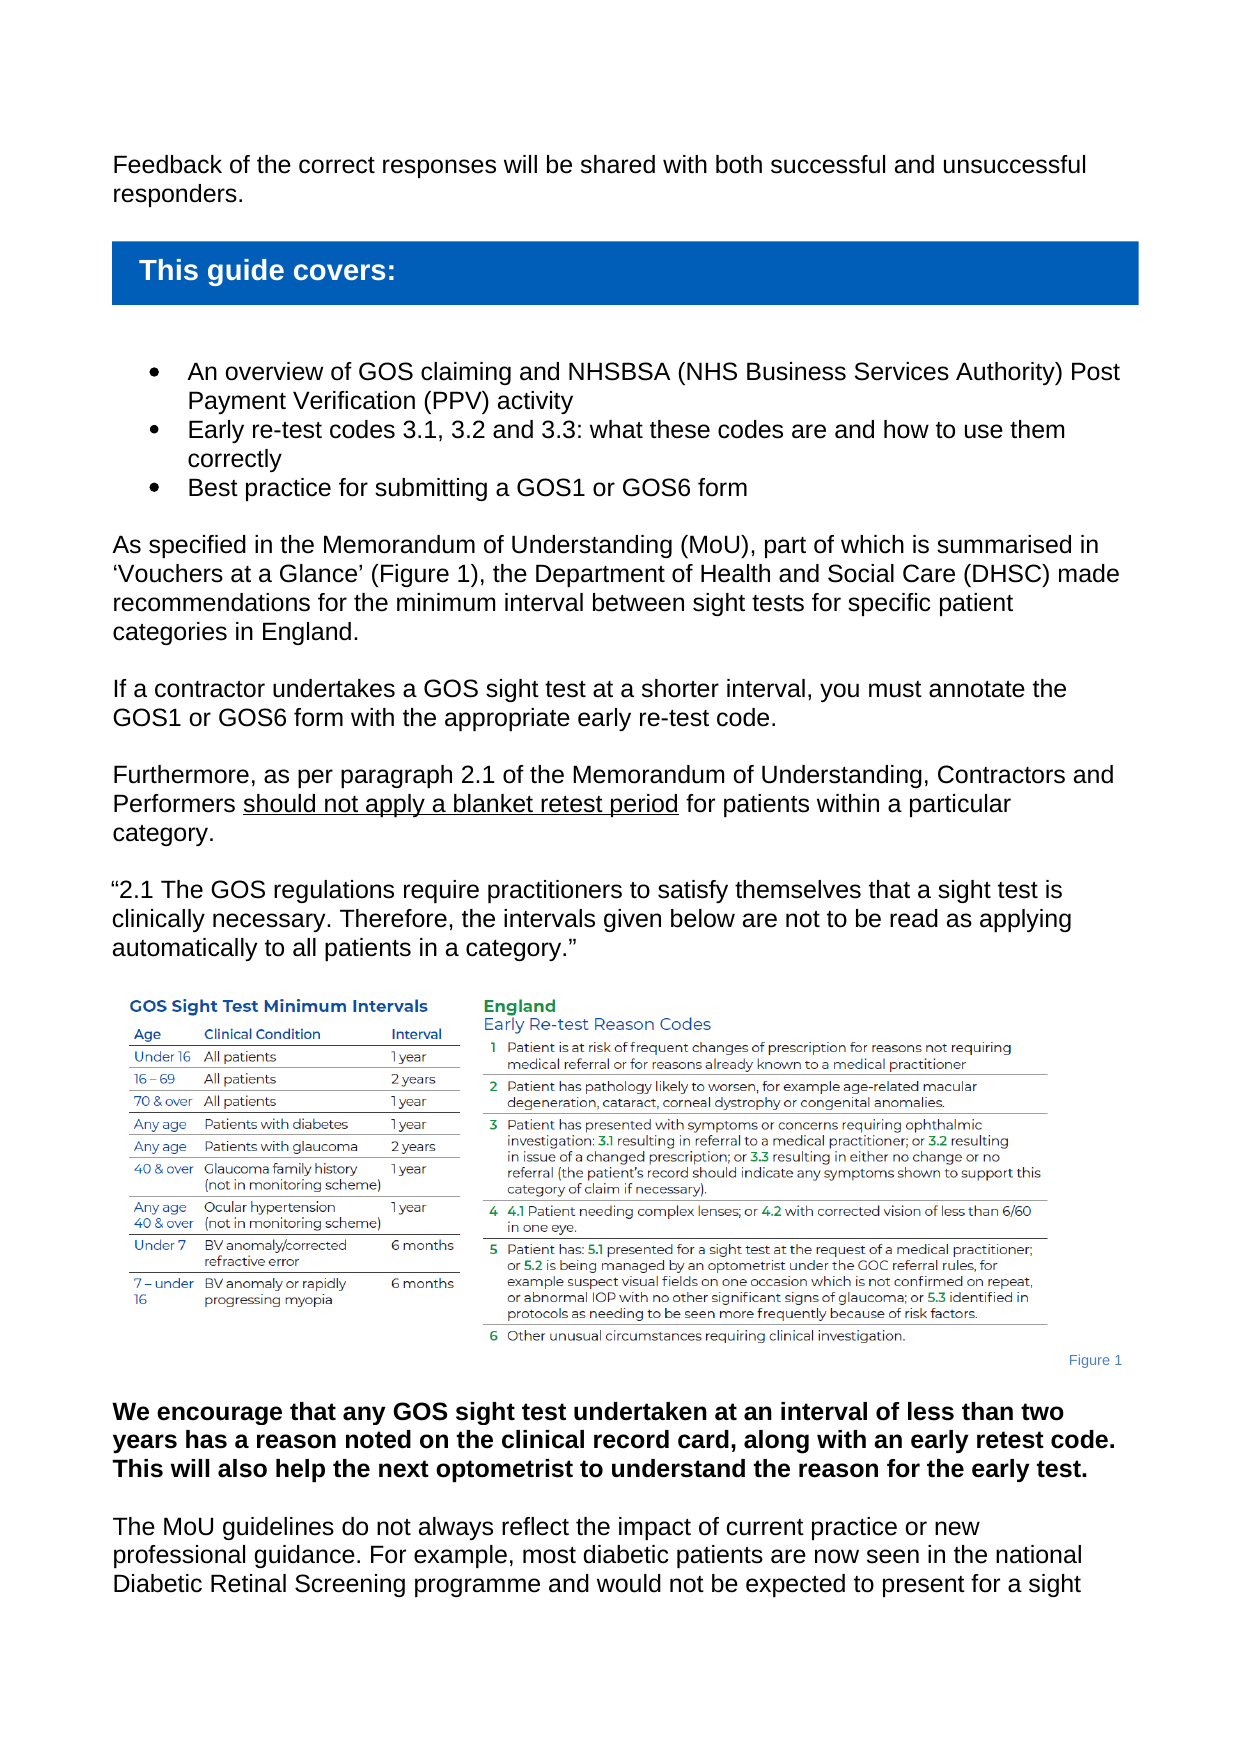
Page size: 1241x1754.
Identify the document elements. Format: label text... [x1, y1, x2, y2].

text If a contractor undertakes a GOS sight test at a shorter interval, you must annotate the GOS1 or GOS6 form with the appropriate early re-test code. [112, 674, 1122, 731]
text Furthermore, as per paragraph 2.1 of the Memorandum of Understanding, Contractors and Performers should not apply a blanket retest period for patients within a particular category. [227, 760, 1122, 846]
list Early re-test codes 3.1, 3.2 and 3.3: what these codes are and how to use them correctly [150, 415, 1122, 473]
text As specified in the Memorandum of Understanding (MoU), part of which is summarised in ‘Vouchers at a Glance’ (Figure 1), the Department of Health and Social Care (DHSC) made recommendations for the minimum interval between sight tests for specific patient categories in England. [112, 530, 1122, 645]
text “2.1 The GOS regulations require practitioners to satisfy themselves that a sight test is clinically necessary. Therefore, the intervals given below are not to be read as applying automatically to all patients in a category.” [111, 875, 1122, 961]
picture [112, 990, 1050, 1352]
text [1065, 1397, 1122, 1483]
list Best practice for submitting a GOS1 or GOS6 form [150, 473, 1122, 501]
list An overview of GOS claiming and NHSBSA (NHS Business Services Authority) Post Payment Verification (PPV) activity [150, 357, 1122, 415]
text Feedback of the correct responses will be shared with both successful and unsuccessful responders. [112, 150, 1122, 207]
text Figure 1 [112, 1351, 1122, 1368]
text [112, 1512, 1122, 1598]
